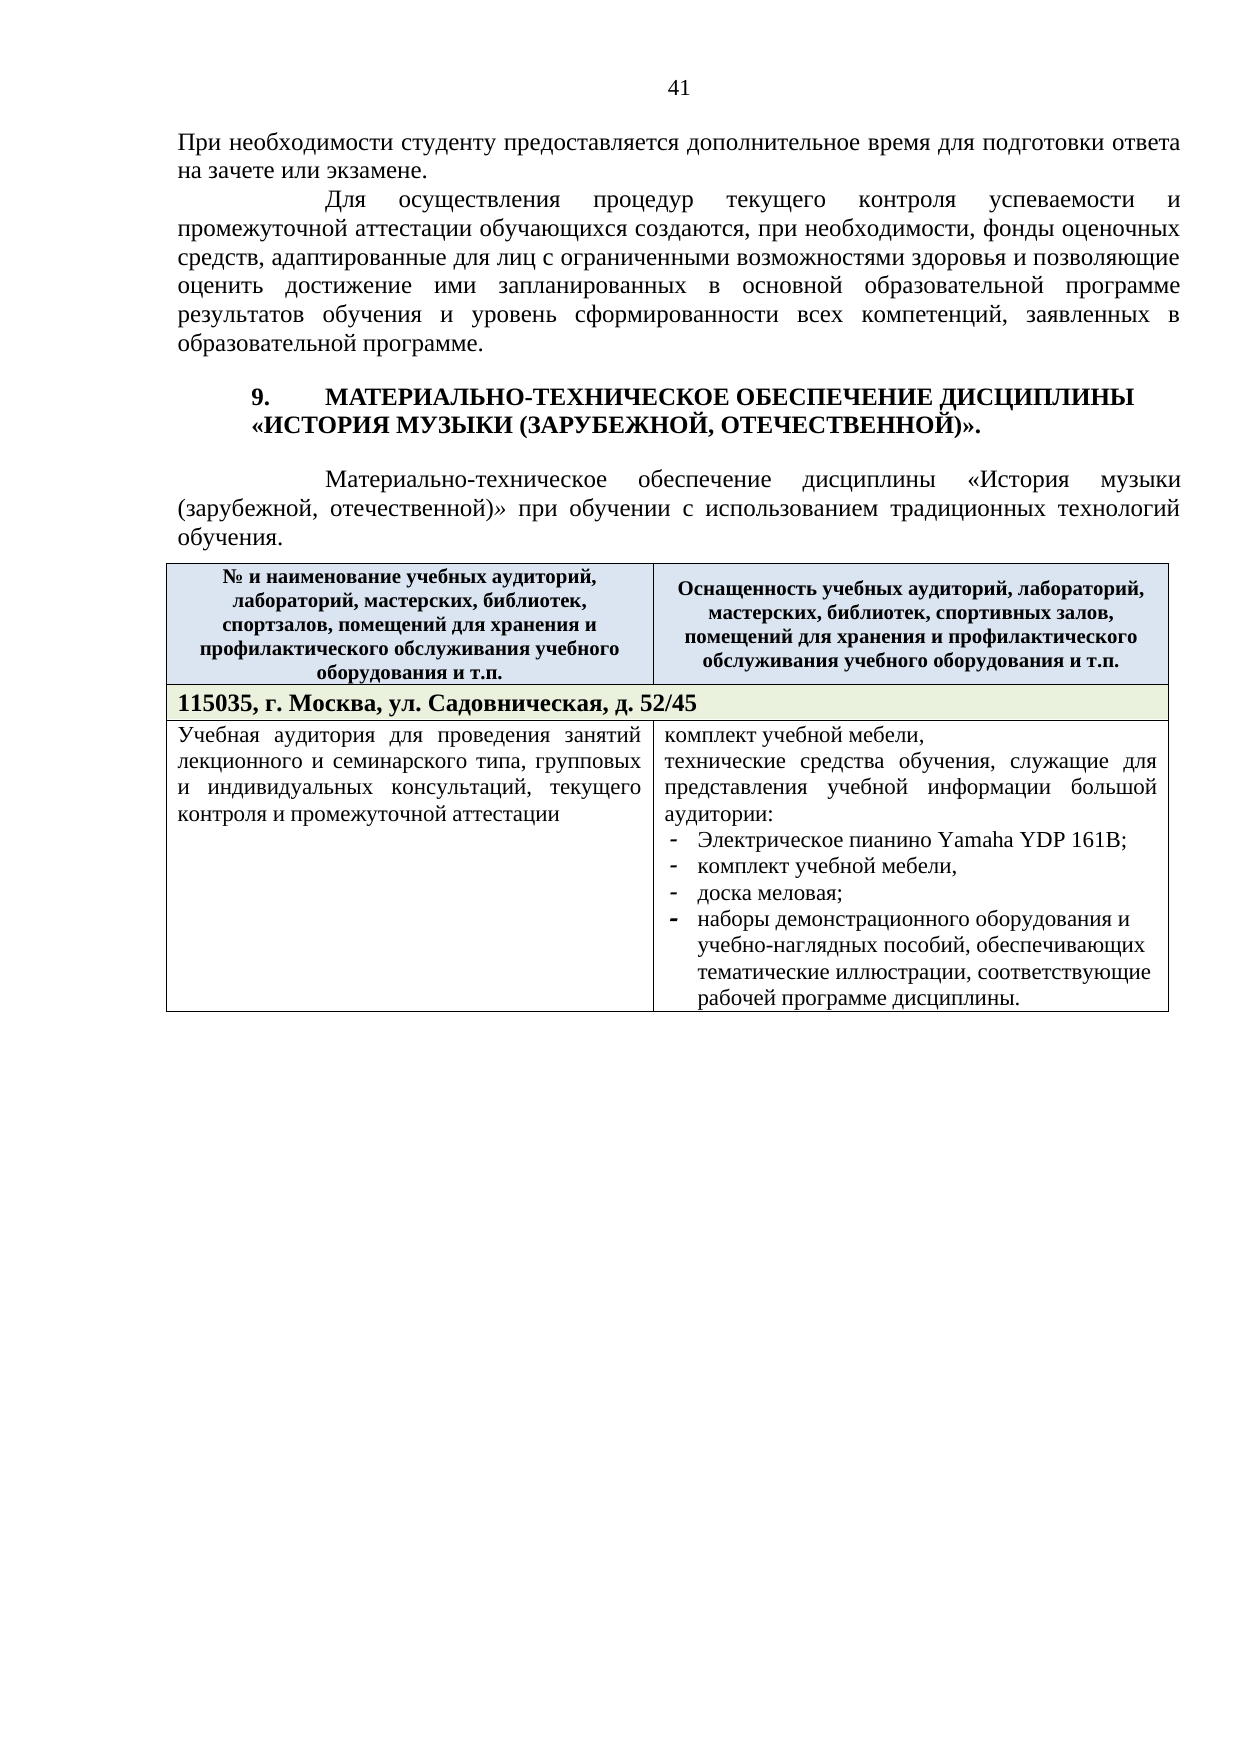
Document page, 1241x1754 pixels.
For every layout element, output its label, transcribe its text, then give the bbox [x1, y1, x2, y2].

list Для осуществления процедур текущего контроля успеваемости и промежуточной аттестации обучающихся создаются, при необходимости, фонды оценочных средств, адаптированные для лиц с ограниченными возможностями здоровья и позволяющие оценить достижение ими запланированных в основной образовательной программе результатов обучения и уровень сформированности всех компетенций, заявленных в образовательной программе. [177, 184, 1181, 357]
list Материально-техническое обеспечение дисциплины «История музыки (зарубежной, отечественной)» при обучении с использованием традиционных технологий обучения. [177, 464, 1181, 550]
subtitle МАТЕРИАЛЬНО-ТЕХНИЧЕСКОЕ ОБЕСПЕЧЕНИЕ ДИСЦИПЛИНЫ «ИСТОРИЯ МУЗЫКИ (ЗАРУБЕЖНОЙ, ОТЕЧЕСТВЕННОЙ)». [251, 382, 1181, 439]
table_header Оснащенность учебных аудиторий, лабораторий, мастерских, библиотек, спортивных залов, помещений для хранения и профилактического обслуживания учебного оборудования и т.п. [654, 564, 1168, 684]
table_cell 115035, г. Москва, ул. Садовническая, д. 52/45 [167, 685, 1168, 719]
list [177, 127, 1181, 184]
table_cell Учебная аудитория для проведения занятий лекционного и семинарского типа, групповых и индивидуальных консультаций, текущего контроля и промежуточной аттестации [167, 721, 653, 1011]
table_cell комплект учебной мебели, технические средства обучения, служащие для представления учебной информации большой аудитории: Электрическое пианино Yamaha YDP 161B; комплект учебной мебели, доска меловая; наборы демонстрационного оборудования и учебно-наглядных пособий, обеспечивающих тематические иллюстрации, соответствующие рабочей программе дисциплины. [654, 721, 1168, 1011]
table_header № и наименование учебных аудиторий, лабораторий, мастерских, библиотек, спортзалов, помещений для хранения и профилактического обслуживания учебного оборудования и т.п. [167, 564, 653, 684]
